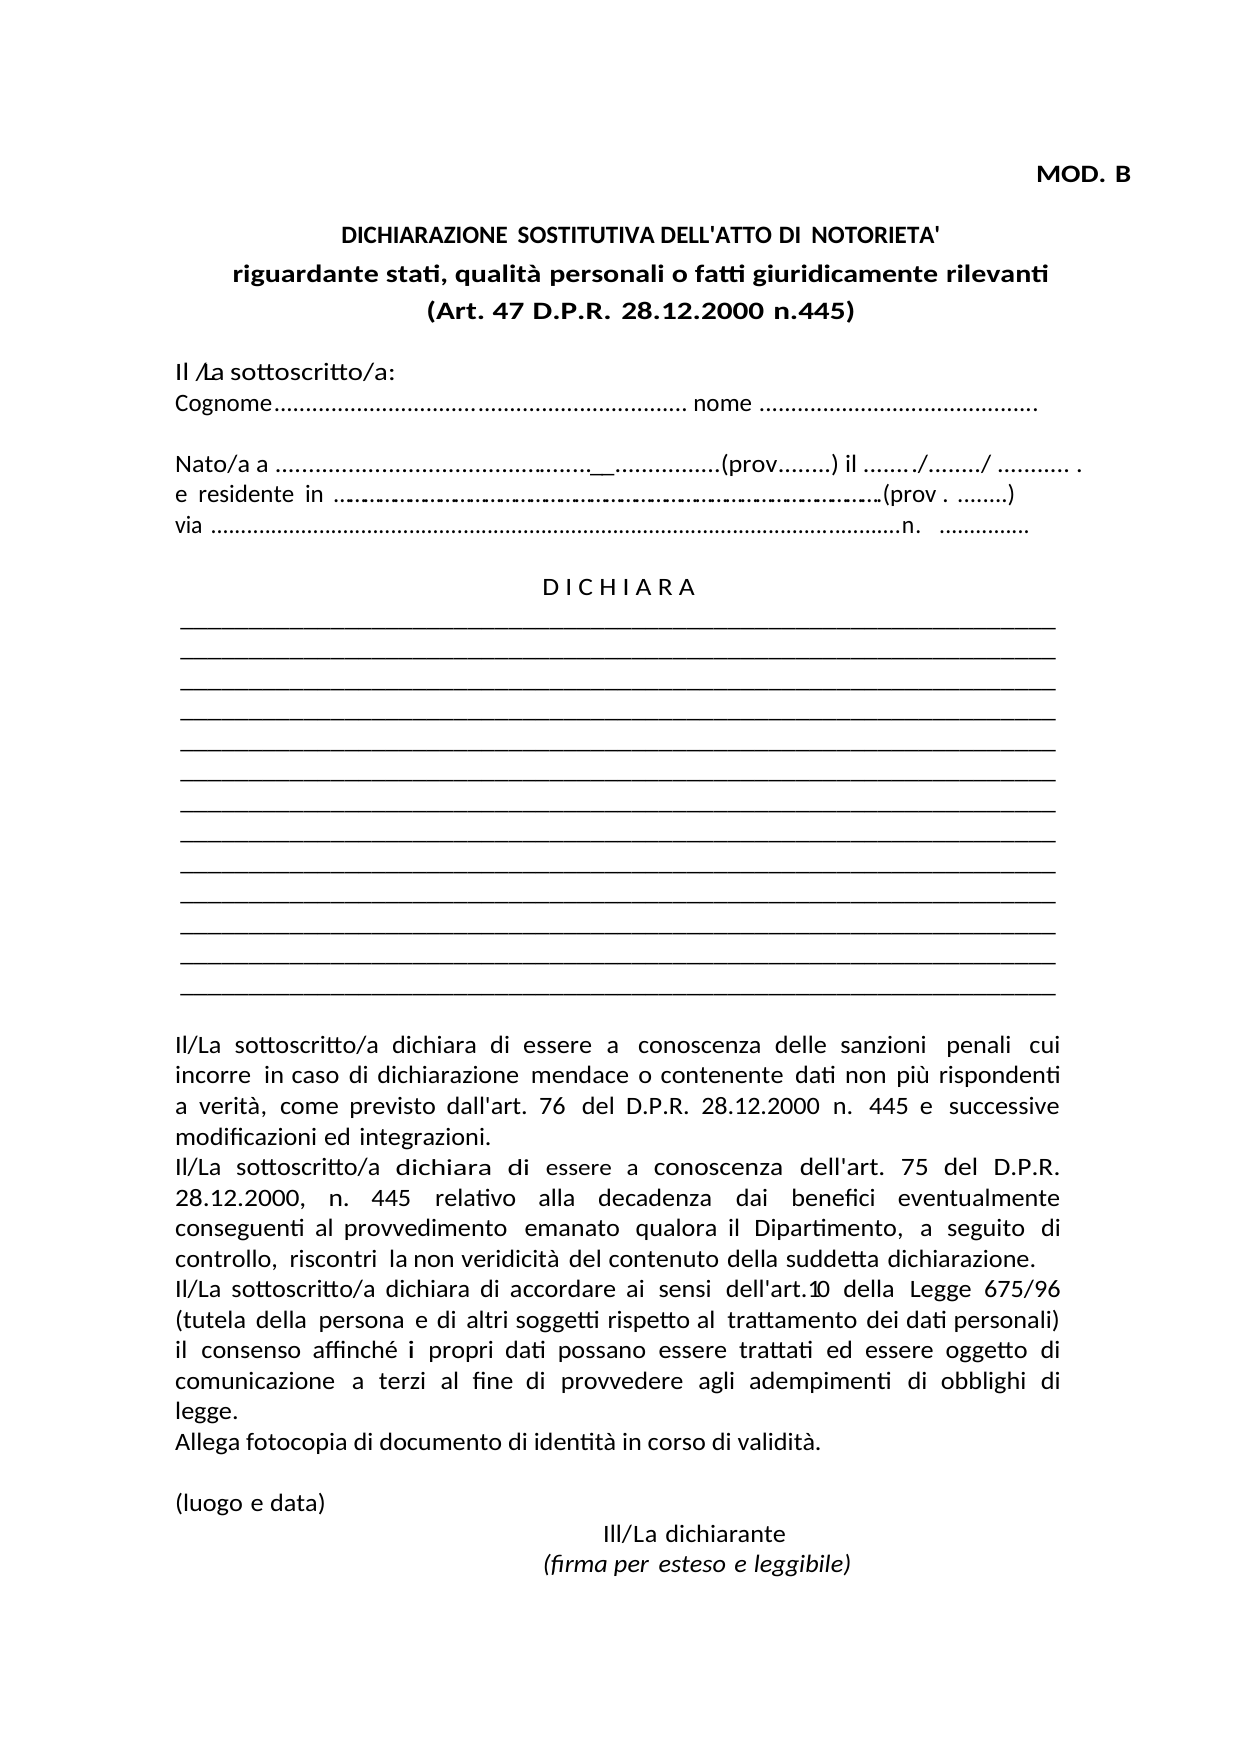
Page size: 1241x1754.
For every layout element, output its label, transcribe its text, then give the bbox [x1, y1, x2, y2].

subtitle (Art. 47 D.P.R. 28.12.2000 n.445) [219, 295, 1062, 326]
text riguardante stati, qualità personali o fatti giuridicamente rilevanti [219, 258, 1062, 288]
text (firma per esteso e leggibile) [527, 1548, 869, 1579]
text Nato/a a ................................................__................(prov........) il ......../......../ ........... . [175, 448, 1134, 479]
text Il/La sottoscritto/a dichiara di accordare ai sensi dell'art.10 della Legge 675/96 (tutela della persona e di altri soggetti rispetto al trattamento dei dati personali) il consenso affinché i propri dati possano essere trattati ed essere oggetto di comunicazione a terzi al fine di provvedere agli adempimenti di obblighi di legge. [175, 1273, 1061, 1426]
text Il/La sottoscritto/a dichiara di essere a conoscenza dell'art. 75 del D.P.R. 28.12.2000, n. 445 relativo alla decadenza dai benefici eventualmente conseguenti al provvedimento emanato qualora il Dipartimento, a seguito di controllo, riscontri la non veridicità del contenuto della suddetta dichiarazione. [175, 1151, 1061, 1273]
text Allega fotocopia di documento di identità in corso di validità. [175, 1426, 1061, 1456]
text MOD. B [372, 158, 1134, 188]
text Il/La sottoscritto/a dichiara di essere a conoscenza delle sanzioni penali cui incorre in caso di dichiarazione mendace o contenente dati non più rispondenti a verità, come previsto dall'art. 76 del D.P.R. 28.12.2000 n. 445 e successive modificazioni ed integrazioni. [175, 1029, 1061, 1151]
text ________________________________________________________________________________________________________________________________________________________________________________________________________________________________________________________________________________________________________________________________________________________________________________________________________________________________________________________________________________________________________________________________________________________________________________________________________________________________________________________________________________________________________________________________________________________________________________________________________________________________________________________________ [175, 602, 1062, 999]
text Ill/La dichiarante [527, 1518, 862, 1548]
text D I C H I A R A [175, 571, 1062, 602]
text Il /La sottoscritto/a: [175, 357, 1134, 387]
text e residente in ……………………………………………………………………………………………….(prov . ........) [175, 479, 1134, 509]
subtitle DICHIARAZIONE SOSTITUTIVA DELL'ATTO DI NOTORIETA' [219, 219, 1062, 249]
text via ...................................................................................................................n. ............... [175, 509, 1134, 540]
text Cognome................................................................. nome ............................................ [175, 387, 1134, 418]
text (luogo e data) [175, 1487, 522, 1517]
